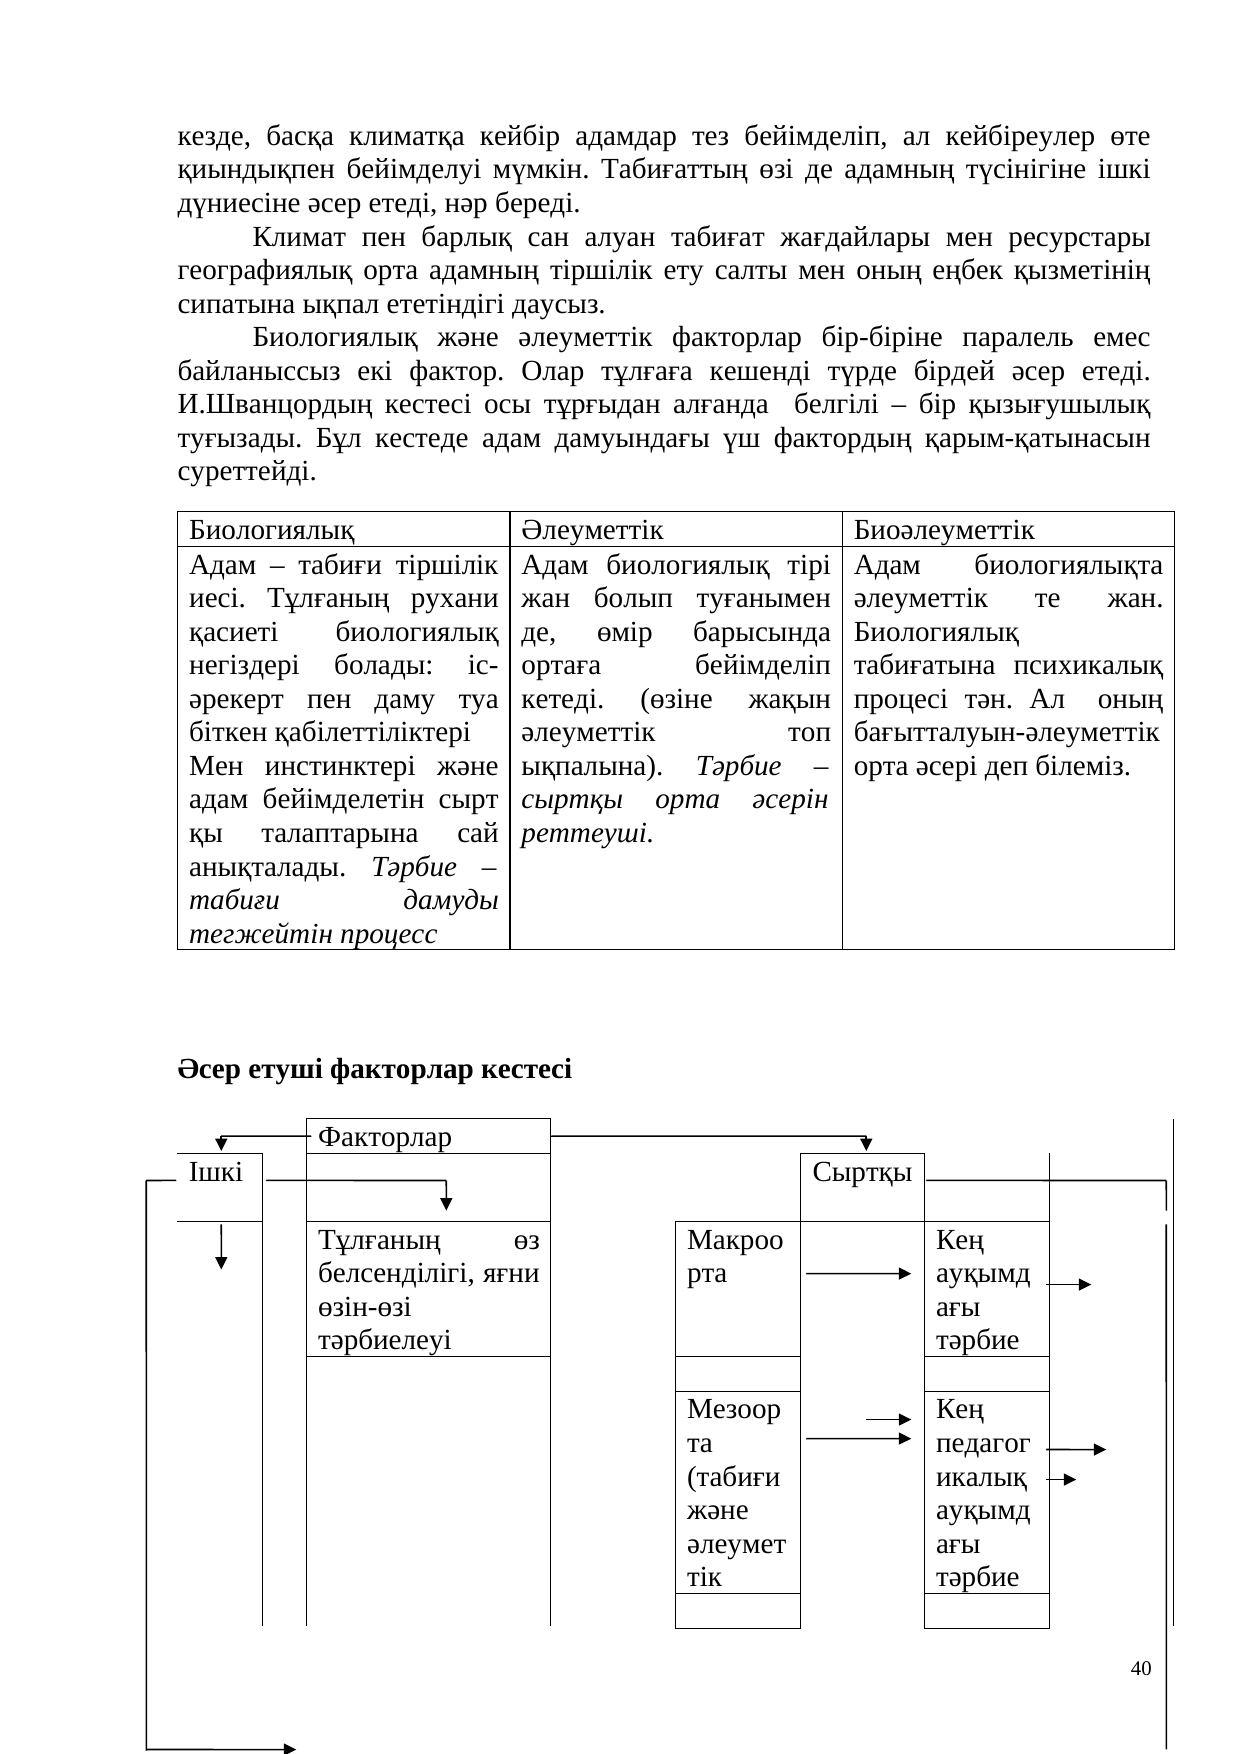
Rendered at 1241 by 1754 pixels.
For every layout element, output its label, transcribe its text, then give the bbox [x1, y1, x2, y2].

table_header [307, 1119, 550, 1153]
text Биологиялық және әлеуметтік факторлар бір-біріне паралель емес байланыссыз екі фактор. Олар тұлғаға кешенді түрде бірдей әсер етеді. И.Шванцордың кестесі осы тұрғыдан алғанда белгілі – бір қызығушылық туғызады. Бұл кестеде адам дамуындағы үш фактордың қарым-қатынасын суреттейді. [177, 319, 1152, 487]
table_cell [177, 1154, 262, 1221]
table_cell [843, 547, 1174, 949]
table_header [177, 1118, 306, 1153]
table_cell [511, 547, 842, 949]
text Климат пен барлық сан алуан табиғат жағдайлары мен ресурстары географиялық орта адамның тіршілік ету салты мен оның еңбек қызметінің сипатына ықпал ететіндігі даусыз. [177, 219, 1152, 319]
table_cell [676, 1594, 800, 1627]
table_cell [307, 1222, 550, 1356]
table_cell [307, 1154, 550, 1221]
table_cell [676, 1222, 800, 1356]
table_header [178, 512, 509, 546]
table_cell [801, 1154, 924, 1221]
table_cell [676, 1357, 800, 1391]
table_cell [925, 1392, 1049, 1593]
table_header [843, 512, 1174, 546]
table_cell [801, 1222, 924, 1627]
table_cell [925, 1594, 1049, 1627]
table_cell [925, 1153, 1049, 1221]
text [177, 118, 1152, 219]
text Әсер етуші факторлар кестесі [177, 1051, 1152, 1084]
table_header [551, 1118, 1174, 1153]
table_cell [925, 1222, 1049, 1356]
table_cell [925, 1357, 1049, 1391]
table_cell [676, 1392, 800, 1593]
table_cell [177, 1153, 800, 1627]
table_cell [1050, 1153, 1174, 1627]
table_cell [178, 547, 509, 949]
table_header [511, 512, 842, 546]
